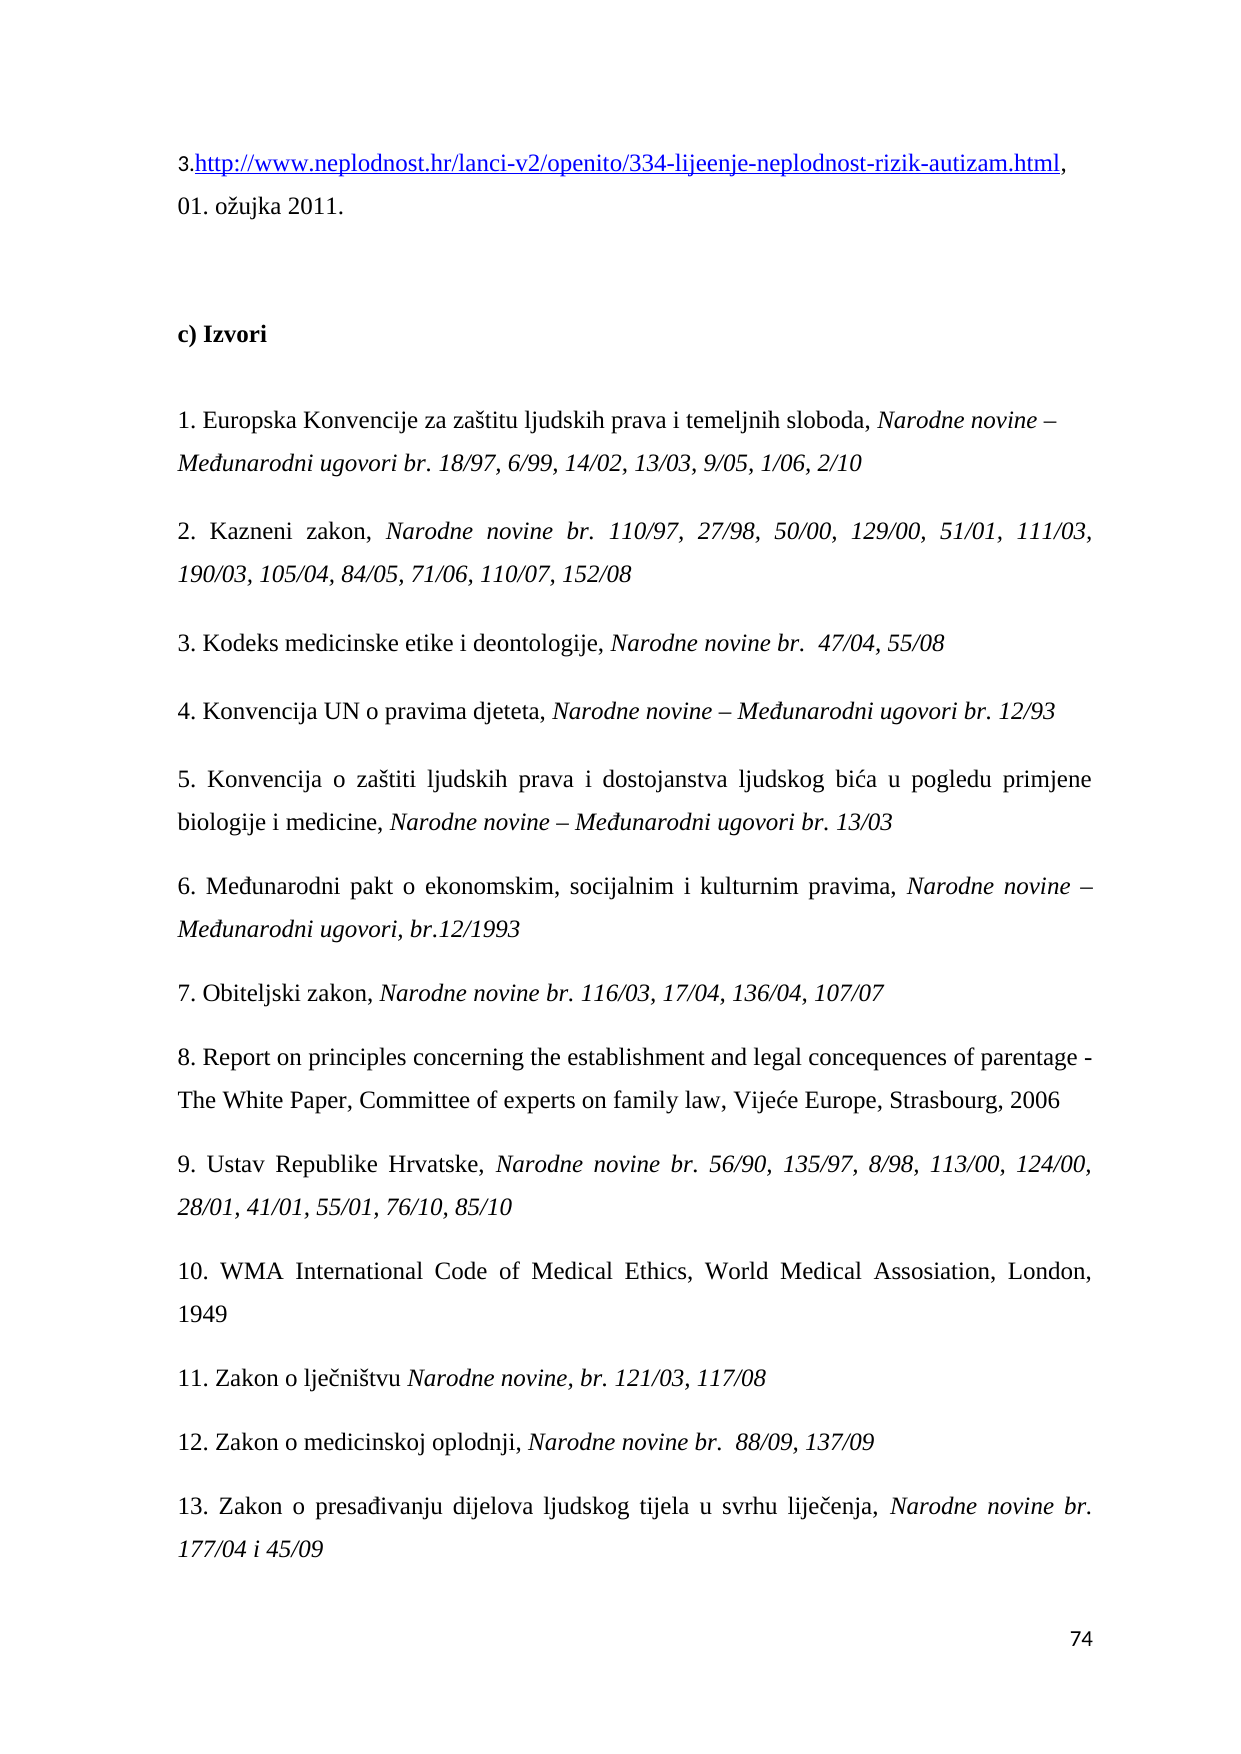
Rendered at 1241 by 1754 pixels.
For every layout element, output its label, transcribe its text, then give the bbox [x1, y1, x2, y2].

text 3. Kodeks medicinske etike i deontologije, Narodne novine br. 47/04, 55/08 [177, 628, 1093, 656]
text 10. WMA International Code of Medical Ethics, World Medical Assosiation, London, 1949 [177, 1256, 1093, 1328]
text 11. Zakon o lječništvu Narodne novine, br. 121/03, 117/08 [177, 1363, 1093, 1392]
text 1. Europska Konvencije za zaštitu ljudskih prava i temeljnih sloboda, Narodne novine – Međunarodni ugovori br. 18/97, 6/99, 14/02, 13/03, 9/05, 1/06, 2/10 [177, 405, 1093, 477]
text 9. Ustav Republike Hrvatske, Narodne novine br. 56/90, 135/97, 8/98, 113/00, 124/00, 28/01, 41/01, 55/01, 76/10, 85/10 [177, 1149, 1093, 1221]
text 4. Konvencija UN o pravima djeteta, Narodne novine – Međunarodni ugovori br. 12/93 [177, 696, 1093, 724]
text 8. Report on principles concerning the establishment and legal concequences of parentage - The White Paper, Committee of experts on family law, Vijeće Europe, Strasbourg, 2006 [177, 1042, 1093, 1114]
text 6. Međunarodni pakt o ekonomskim, socijalnim i kulturnim pravima, Narodne novine – Međunarodni ugovori, br.12/1993 [177, 871, 1093, 943]
text 7. Obiteljski zakon, Narodne novine br. 116/03, 17/04, 136/04, 107/07 [177, 978, 1093, 1007]
text c) Izvori [177, 319, 1093, 348]
text 12. Zakon o medicinskoj oplodnji, Narodne novine br. 88/09, 137/09 [177, 1427, 1093, 1456]
text 5. Konvencija o zaštiti ljudskih prava i dostojanstva ljudskog bića u pogledu primjene biologije i medicine, Narodne novine – Međunarodni ugovori br. 13/03 [177, 764, 1093, 836]
text 13. Zakon o presađivanju dijelova ljudskog tijela u svrhu liječenja, Narodne novine br. 177/04 i 45/09 [177, 1491, 1093, 1563]
text 2. Kazneni zakon, Narodne novine br. 110/97, 27/98, 50/00, 129/00, 51/01, 111/03, 190/03, 105/04, 84/05, 71/06, 110/07, 152/08 [177, 516, 1093, 588]
text 3.http://www.neplodnost.hr/lanci-v2/openito/334-lijeenje-neplodnost-rizik-autizam.html, 01. ožujka 2011. [177, 148, 1093, 220]
